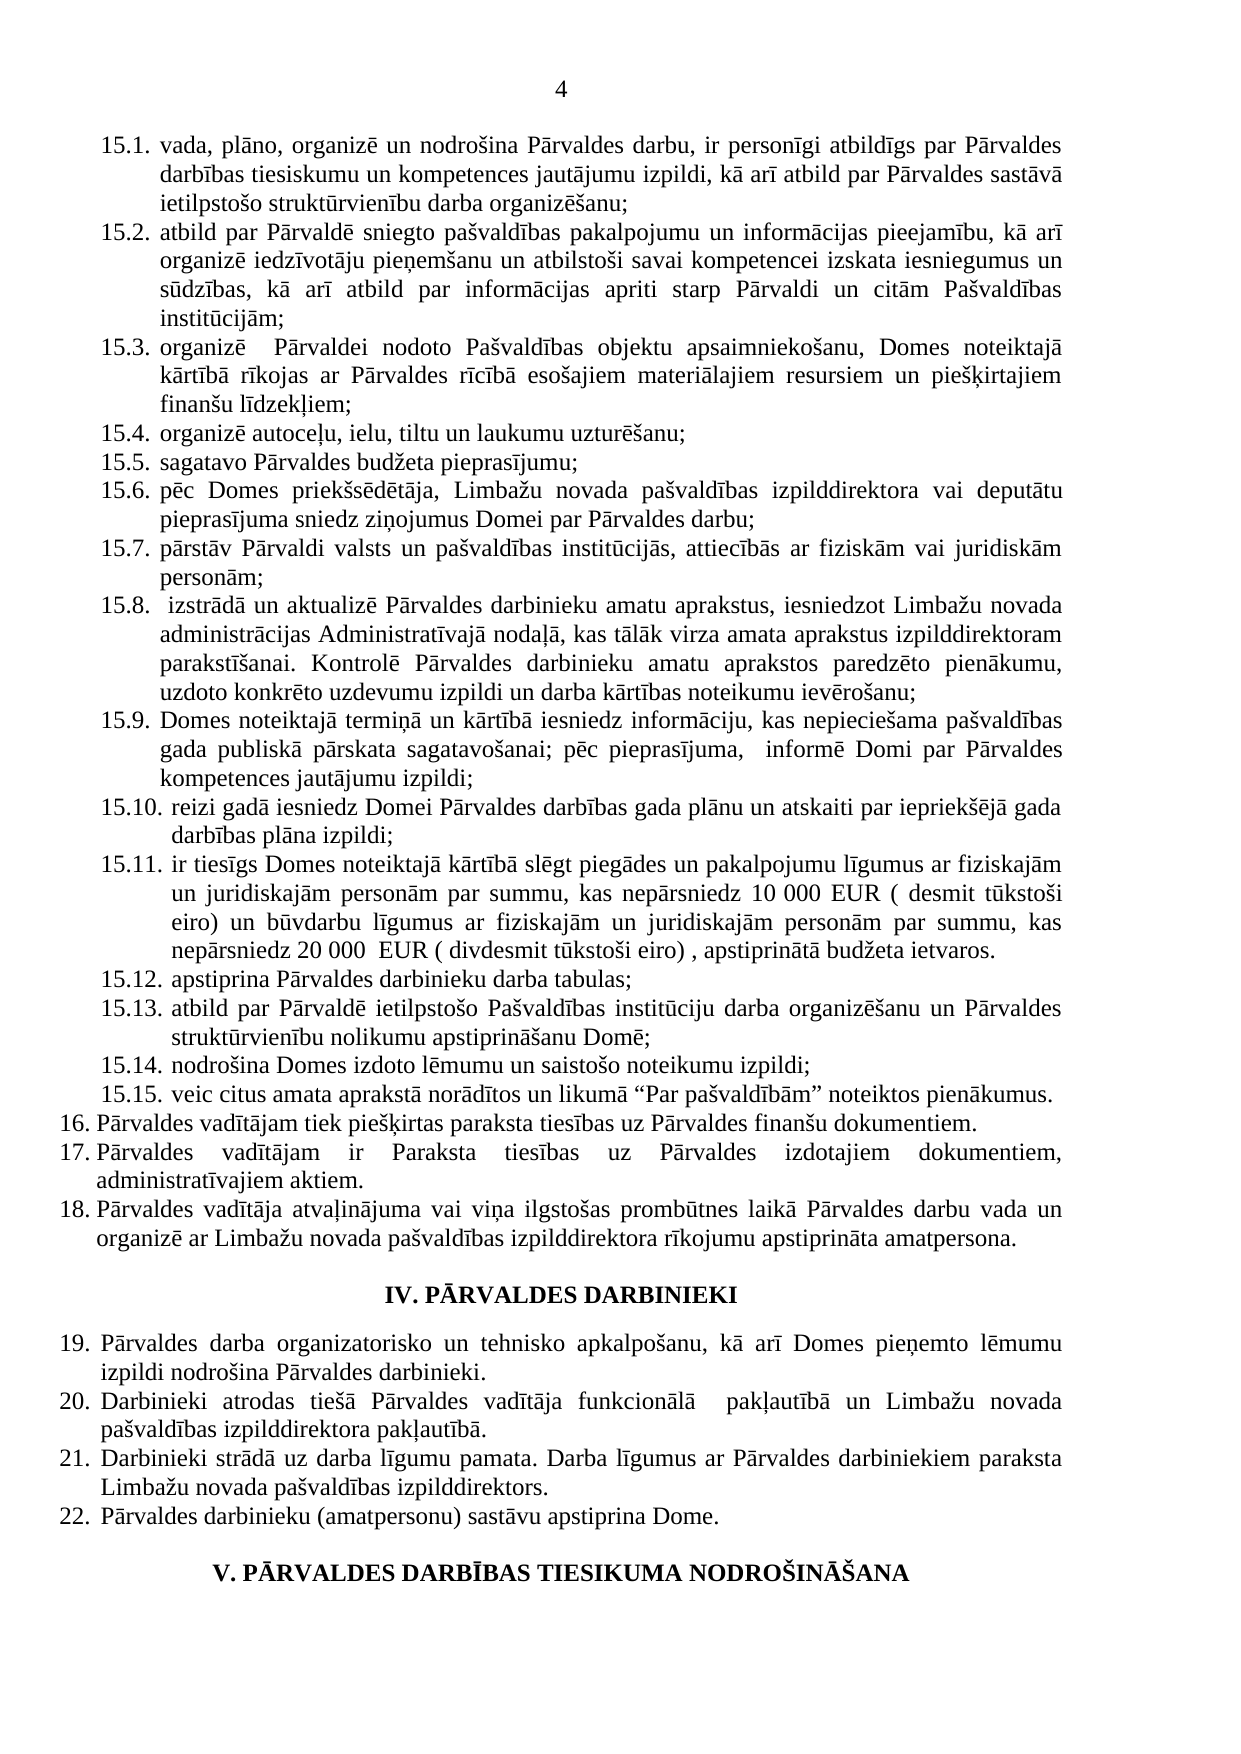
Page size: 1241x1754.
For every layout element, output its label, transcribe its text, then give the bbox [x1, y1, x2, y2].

list Pārvaldes darba organizatorisko un tehnisko apkalpošanu, kā arī Domes pieņemto lēmumu izpildi nodrošina Pārvaldes darbinieki. [59, 1328, 1063, 1386]
list apstiprina Pārvaldes darbinieku darba tabulas; [100, 964, 1063, 993]
list sagatavo Pārvaldes budžeta pieprasījumu; [100, 447, 1063, 476]
list Darbinieki strādā uz darba līgumu pamata. Darba līgumus ar Pārvaldes darbiniekiem paraksta Limbažu novada pašvaldības izpilddirektors. [59, 1443, 1063, 1501]
list nodrošina Domes izdoto lēmumu un saistošo noteikumu izpildi; [100, 1051, 1063, 1079]
list Pārvaldes vadītājam tiek piešķirtas paraksta tiesības uz Pārvaldes finanšu dokumentiem. [59, 1108, 1063, 1137]
list organizē autoceļu, ielu, tiltu un laukumu uzturēšanu; [100, 418, 1063, 447]
list reizi gadā iesniedz Domei Pārvaldes darbības gada plānu un atskaiti par iepriekšējā gada darbības plāna izpildi; [100, 792, 1063, 849]
list veic citus amata aprakstā norādītos un likumā “Par pašvaldībām” noteiktos pienākumus. [100, 1079, 1063, 1108]
list Domes noteiktajā termiņā un kārtībā iesniedz informāciju, kas nepieciešama pašvaldības gada publiskā pārskata sagatavošanai; pēc pieprasījuma, informē Domi par Pārvaldes kompetences jautājumu izpildi; [100, 706, 1063, 792]
list pēc Domes priekšsēdētāja, Limbažu novada pašvaldības izpilddirektora vai deputātu pieprasījuma sniedz ziņojumus Domei par Pārvaldes darbu; [100, 476, 1063, 533]
list Darbinieki atrodas tiešā Pārvaldes vadītāja funkcionālā pakļautībā un Limbažu novada pašvaldības izpilddirektora pakļautībā. [59, 1386, 1063, 1443]
list atbild par Pārvaldē ietilpstošo Pašvaldības institūciju darba organizēšanu un Pārvaldes struktūrvienību nolikumu apstiprināšanu Domē; [100, 993, 1063, 1051]
list ir tiesīgs Domes noteiktajā kārtībā slēgt piegādes un pakalpojumu līgumus ar fiziskajām un juridiskajām personām par summu, kas nepārsniedz 10 000 EUR ( desmit tūkstoši eiro) un būvdarbu līgumus ar fiziskajām un juridiskajām personām par summu, kas nepārsniedz 20 000 EUR ( divdesmit tūkstoši eiro) , apstiprinātā budžeta ietvaros. [100, 849, 1063, 964]
list atbild par Pārvaldē sniegto pašvaldības pakalpojumu un informācijas pieejamību, kā arī organizē iedzīvotāju pieņemšanu un atbilstoši savai kompetencei izskata iesniegumus un sūdzības, kā arī atbild par informācijas apriti starp Pārvaldi un citām Pašvaldības institūcijām; [100, 217, 1063, 332]
list organizē Pārvaldei nodoto Pašvaldības objektu apsaimniekošanu, Domes noteiktajā kārtībā rīkojas ar Pārvaldes rīcībā esošajiem materiālajiem resursiem un piešķirtajiem finanšu līdzekļiem; [100, 332, 1063, 418]
list vada, plāno, organizē un nodrošina Pārvaldes darbu, ir personīgi atbildīgs par Pārvaldes darbības tiesiskumu un kompetences jautājumu izpildi, kā arī atbild par Pārvaldes sastāvā ietilpstošo struktūrvienību darba organizēšanu; [100, 131, 1063, 217]
list pārstāv Pārvaldi valsts un pašvaldības institūcijās, attiecībās ar fiziskām vai juridiskām personām; [100, 533, 1063, 591]
list Pārvaldes vadītājam ir Paraksta tiesības uz Pārvaldes izdotajiem dokumentiem, administratīvajiem aktiem. [59, 1137, 1063, 1194]
text V. PĀRVALDES DARBĪBAS TIESIKUMA NODROŠINĀŠANA [59, 1558, 1063, 1587]
list Pārvaldes vadītāja atvaļinājuma vai viņa ilgstošas prombūtnes laikā Pārvaldes darbu vada un organizē ar Limbažu novada pašvaldības izpilddirektora rīkojumu apstiprināta amatpersona. [59, 1194, 1063, 1252]
list izstrādā un aktualizē Pārvaldes darbinieku amatu aprakstus, iesniedzot Limbažu novada administrācijas Administratīvajā nodaļā, kas tālāk virza amata aprakstus izpilddirektoram parakstīšanai. Kontrolē Pārvaldes darbinieku amatu aprakstos paredzēto pienākumu, uzdoto konkrēto uzdevumu izpildi un darba kārtības noteikumu ievērošanu; [100, 591, 1063, 706]
list Pārvaldes darbinieku (amatpersonu) sastāvu apstiprina Dome. [59, 1501, 1063, 1529]
text IV. PĀRVALDES DARBINIEKI [59, 1281, 1063, 1309]
